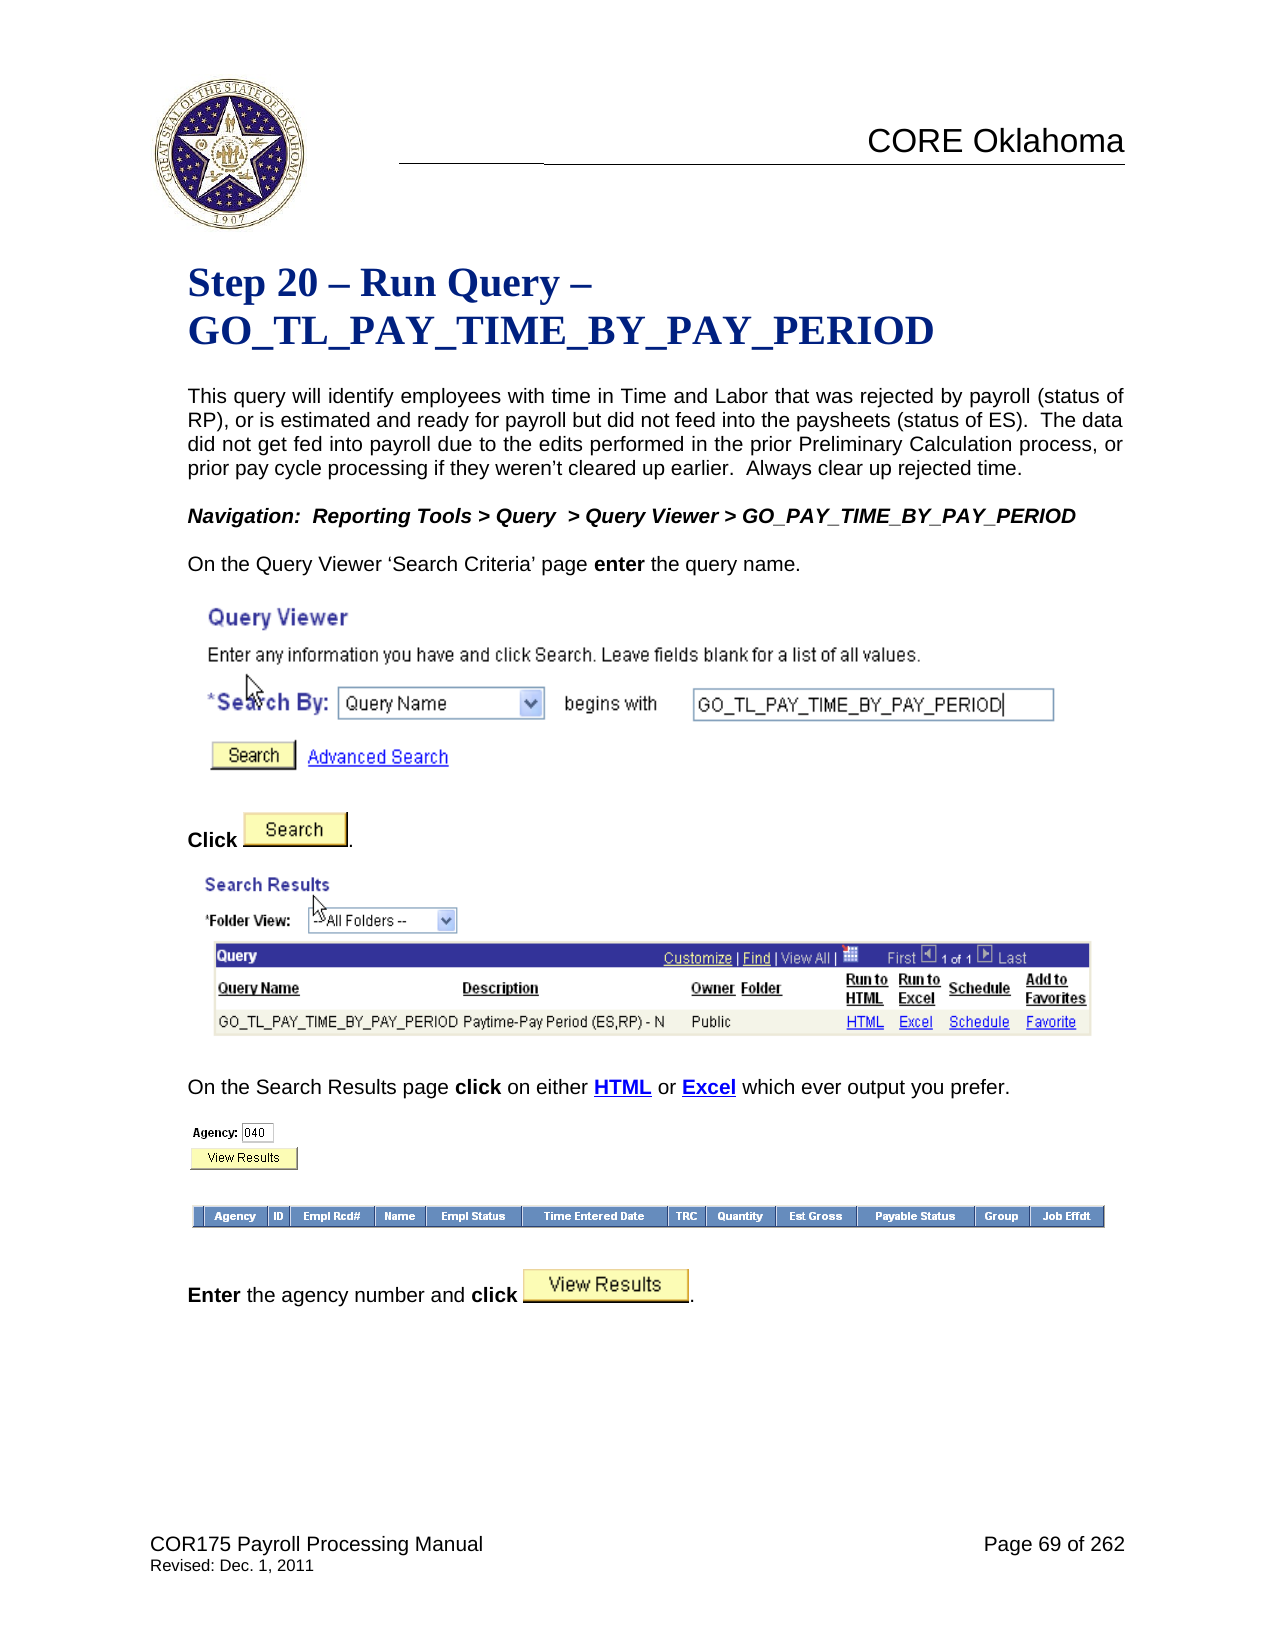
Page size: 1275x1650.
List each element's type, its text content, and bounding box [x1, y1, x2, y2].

picture [187, 1122, 1111, 1246]
text Enter the agency number and click . [187, 1270, 1125, 1307]
text This query will identify employees with time in Time and Labor that was rejected by payroll (status of RP), or is estimated and ready for payroll but did not feed into the paysheets (status of ES). The data did not get fed into payroll due to the edits performed in the prior Preliminary Calculation process, or prior pay cycle processing if they weren’t cleared up earlier. Always clear up rejected time. [187, 384, 1125, 480]
picture [243, 812, 348, 847]
picture [187, 599, 1090, 789]
text On the Query Viewer ‘Search Criteria’ page enter the query name. [187, 552, 1125, 576]
text Navigation: Reporting Tools > Query > Query Viewer > GO_PAY_TIME_BY_PAY_PERIOD [187, 504, 1125, 528]
text On the Search Results page click on either HTML or Excel which ever output you prefer. [187, 1074, 1125, 1098]
picture [523, 1269, 689, 1303]
picture [187, 875, 1102, 1051]
picture [150, 74, 308, 233]
subtitle Step 20 – Run Query –GO_TL_PAY_TIME_BY_PAY_PERIOD [187, 258, 1125, 354]
text Click . [187, 813, 1125, 852]
